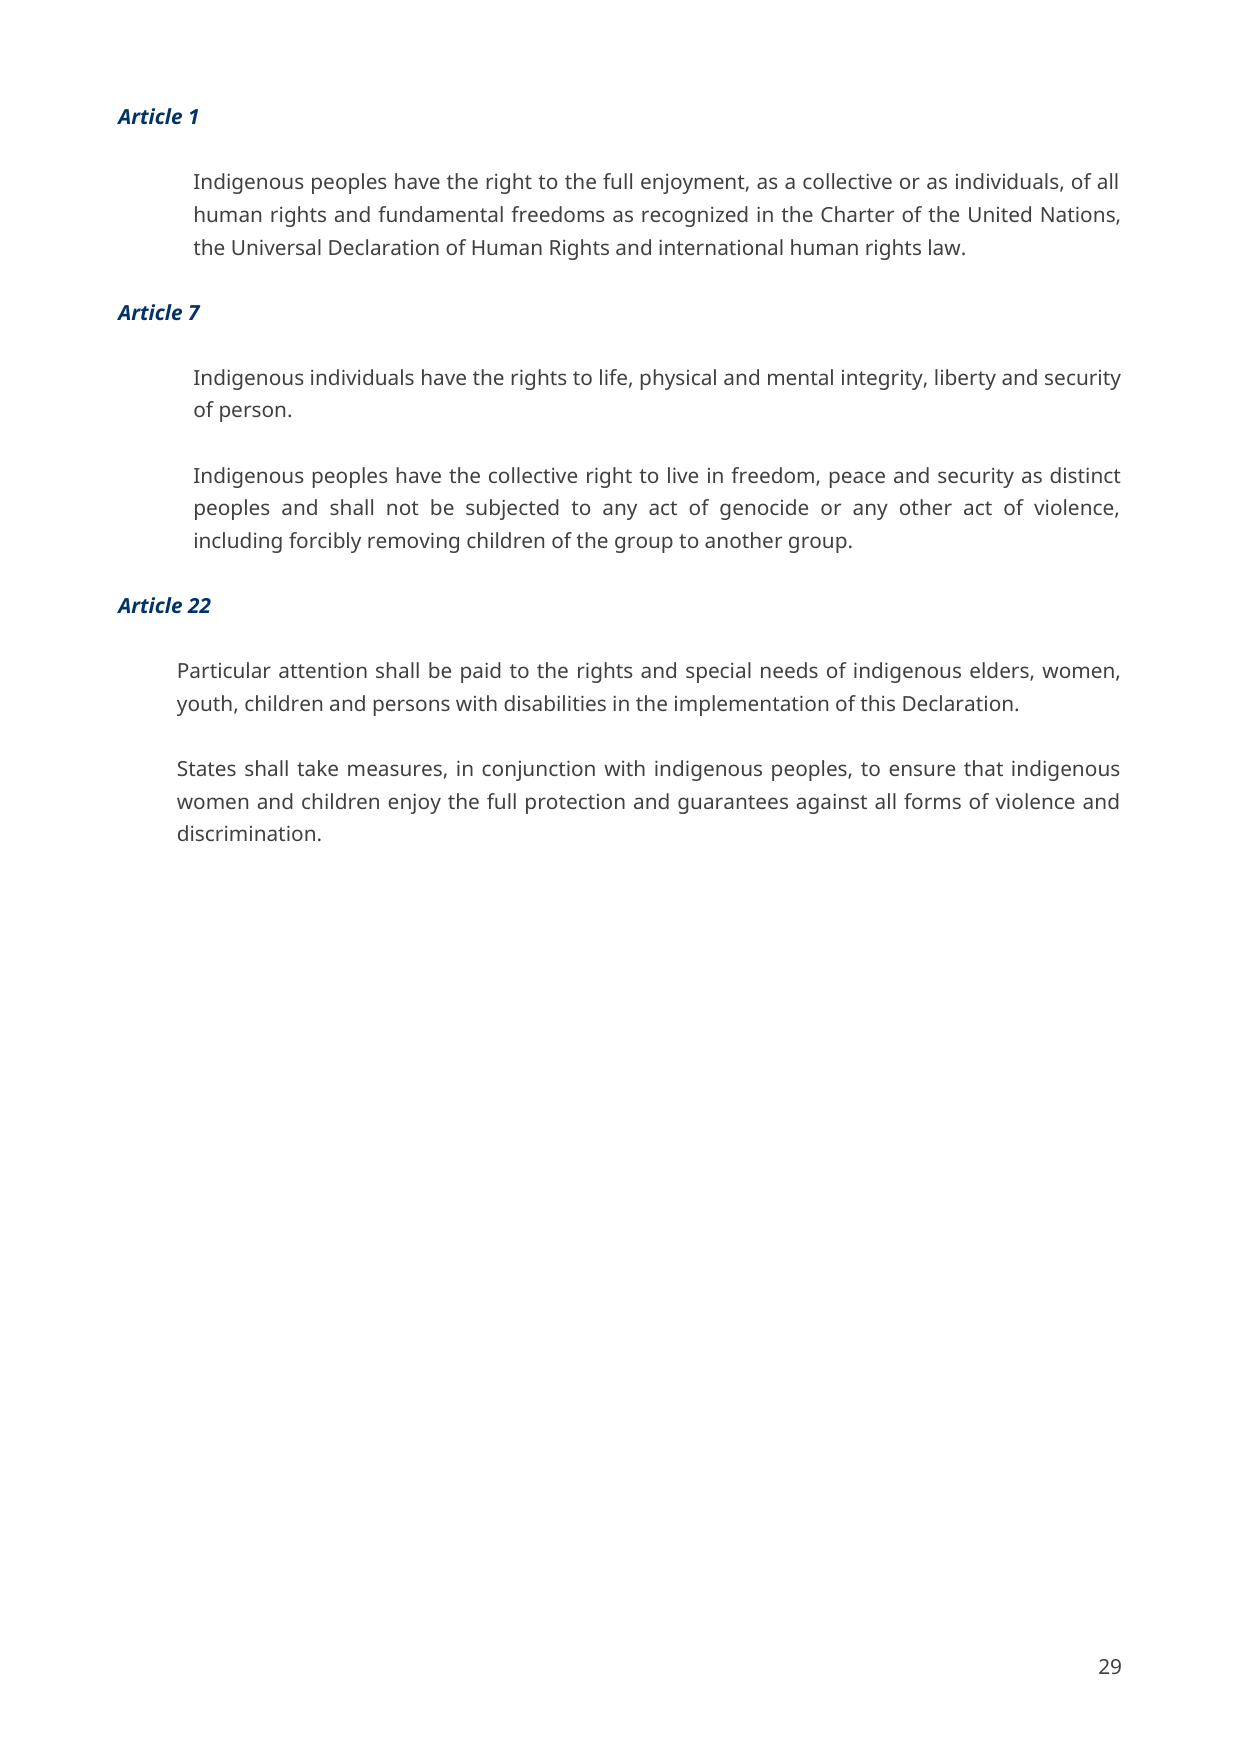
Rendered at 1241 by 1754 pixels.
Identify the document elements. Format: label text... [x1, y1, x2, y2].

text Article 1 [118, 102, 1122, 131]
text Particular attention shall be paid to the rights and special needs of indigenous elders, women, youth, children and persons with disabilities in the implementation of this Declaration. [177, 656, 1122, 717]
text Article 22 [118, 591, 1122, 620]
text Indigenous peoples have the right to the full enjoyment, as a collective or as individuals, of all human rights and fundamental freedoms as recognized in the Charter of the United Nations, the Universal Declaration of Human Rights and international human rights law. [193, 167, 1122, 261]
text States shall take measures, in conjunction with indigenous peoples, to ensure that indigenous women and children enjoy the full protection and guarantees against all forms of violence and discrimination. [177, 754, 1122, 848]
text Indigenous individuals have the rights to life, physical and mental integrity, liberty and security of person. [193, 363, 1122, 424]
text Article 7 [118, 298, 1122, 326]
text Indigenous peoples have the collective right to live in freedom, peace and security as distinct peoples and shall not be subjected to any act of genocide or any other act of violence, including forcibly removing children of the group to another group. [193, 461, 1122, 554]
